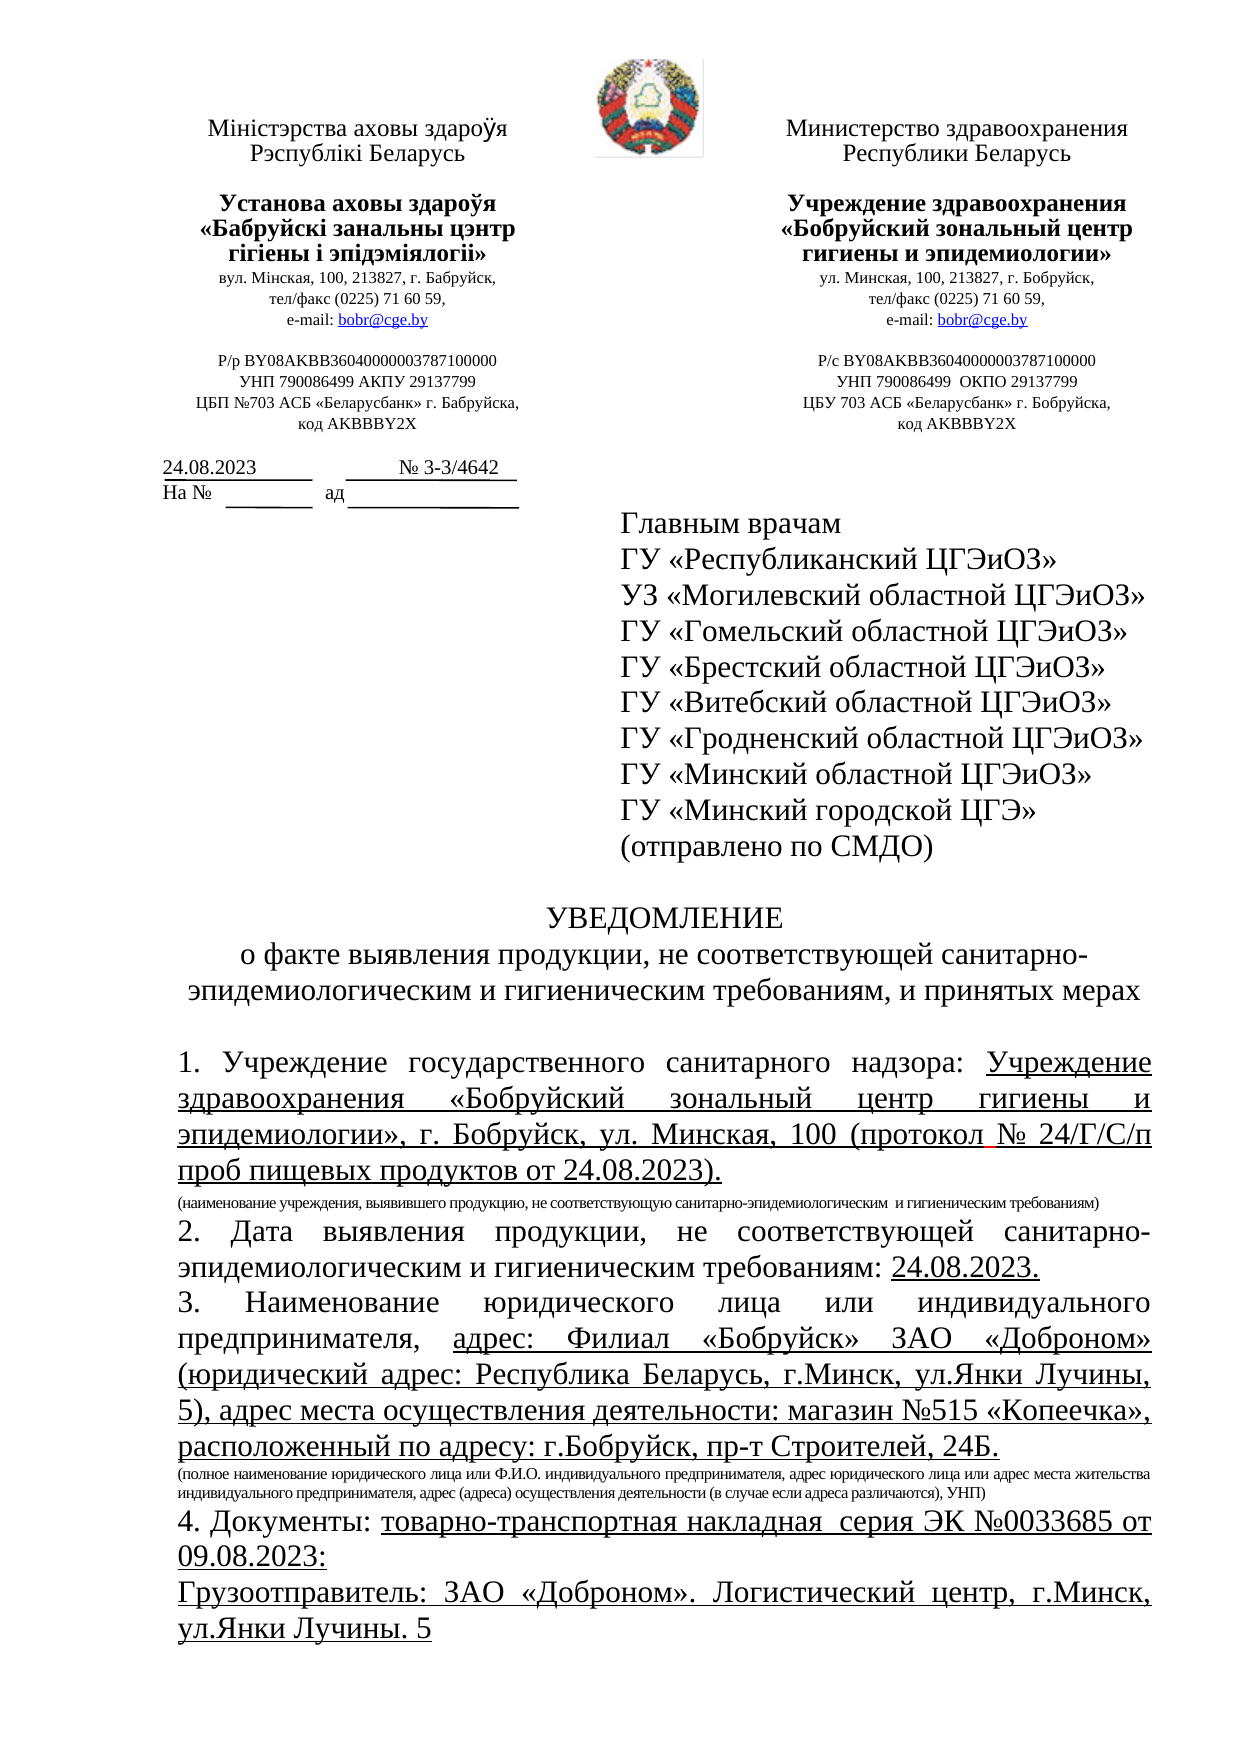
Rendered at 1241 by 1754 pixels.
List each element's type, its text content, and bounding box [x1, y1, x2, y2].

text ГУ «Минский городской ЦГЭ» [620, 792, 1152, 827]
text 1. Учреждение государственного санитарного надзора: Учреждение здравоохранения «Бобруйский зональный центр гигиены и эпидемиологии», г. Бобруйск, ул. Минская, 100 (протокол № 24/Г/С/п проб пищевых продуктов от 24.08.2023). [177, 1043, 1152, 1110]
text Грузоотправитель: ЗАО «Доброном». Логистический центр, г.Минск, ул.Янки Лучины. 5 [177, 1574, 1152, 1605]
text 4. Документы: товарно-транспортная накладная серия ЭК №0033685 от 09.08.2023: [177, 1502, 1152, 1574]
text Главным врачам [620, 504, 1152, 540]
text Грузоотправитель: ЗАО «Доброном». Логистический центр, г.Минск, ул.Янки Лучины. 5 [177, 1606, 1152, 1646]
text УВЕДОМЛЕНИЕ [177, 899, 1152, 935]
text о факте выявления продукции, не соответствующей санитарно-эпидемиологическим и гигиеническим требованиям, и принятых мерах [177, 935, 1152, 1007]
text УЗ «Могилевский областной ЦГЭиОЗ» [620, 576, 1152, 612]
text 3. Наименование юридического лица или индивидуального предпринимателя, адрес: Филиал «Бобруйск» ЗАО «Доброном» (юридический адрес: Республика Беларусь, г.Минск, ул.Янки Лучины, 5), адрес места осуществления деятельности: магазин №515 «Копеечка», расположенный по адресу: г.Бобруйск, пр-т Строителей, 24Б. [177, 1424, 1152, 1463]
picture [595, 59, 705, 159]
table_header [560, 59, 739, 454]
text ГУ «Минский областной ЦГЭиОЗ» [620, 756, 1152, 792]
text ГУ «Гродненский областной ЦГЭиОЗ» [620, 720, 1152, 756]
text (отправлено по СМДО) [620, 827, 1152, 863]
text ГУ «Витебский областной ЦГЭиОЗ» [620, 684, 1152, 720]
table_header Министерство здравоохранения Республики Беларусь Учреждение здравоохранения «Бобруйский зональный центр гигиены и эпидемиологии» ул. Минская, 100, 213827, г. Бобруйск, тел/факс (0225) 71 60 59, е-mаil: bobr@cge.by Р/с BY08AKBB36040000003787100000 УНП 790086499 ОКПО 29137799 ЦБУ 703 АСБ «Беларусбанк» г. Бобруйска, код AKBBBY2Х [740, 59, 1174, 454]
text На № ад [162, 479, 1152, 504]
text 3. Наименование юридического лица или индивидуального предпринимателя, адрес: Филиал «Бобруйск» ЗАО «Доброном» (юридический адрес: Республика Беларусь, г.Минск, ул.Янки Лучины, 5), адрес места осуществления деятельности: магазин №515 «Копеечка», расположенный по адресу: г.Бобруйск, пр-т Строителей, 24Б. [177, 1284, 1152, 1423]
text 24.08.2023 № 3-3/4642 [162, 454, 1152, 479]
text (наименование учреждения, выявившего продукцию, не соответствующую санитарно-эпидемиологическим и гигиеническим требованиям) [177, 1187, 1152, 1212]
text 1. Учреждение государственного санитарного надзора: Учреждение здравоохранения «Бобруйский зональный центр гигиены и эпидемиологии», г. Бобруйск, ул. Минская, 100 (протокол № 24/Г/С/п проб пищевых продуктов от 24.08.2023). [177, 1111, 1152, 1146]
text (полное наименование юридического лица или Ф.И.О. индивидуального предпринимателя, адрес юридического лица или адрес места жительства индивидуального предпринимателя, адрес (адреса) осуществления деятельности (в случае если адреса различаются), УНП) [177, 1463, 1152, 1502]
text 1. Учреждение государственного санитарного надзора: Учреждение здравоохранения «Бобруйский зональный центр гигиены и эпидемиологии», г. Бобруйск, ул. Минская, 100 (протокол № 24/Г/С/п проб пищевых продуктов от 24.08.2023). [177, 1148, 1152, 1187]
text ГУ «Гомельский областной ЦГЭиОЗ» [620, 612, 1152, 648]
table_header Miнiстэрства аховы здароÿя Рэспублiкi Беларусь Установа аховы здароўя «Бабруйскi занальны цэнтр гiгiены i эпiдэмiялогii» вул. Мiнская, 100, 213827, г. Бабруйск, тел/факс (0225) 71 60 59, е-mаil: bobr@cge.by Р/р BY08AKBB36040000003787100000 УНП 790086499 АКПУ 29137799 ЦБП №703 АСБ «Беларусбанк» г. Бабруйска, код AKBBBY2Х [155, 59, 560, 454]
text ГУ «Республиканский ЦГЭиОЗ» [620, 540, 1152, 576]
text ГУ «Брестский областной ЦГЭиОЗ» [620, 648, 1152, 684]
text 2. Дата выявления продукции, не соответствующей санитарно-эпидемиологическим и гигиеническим требованиям: 24.08.2023. [177, 1212, 1152, 1284]
